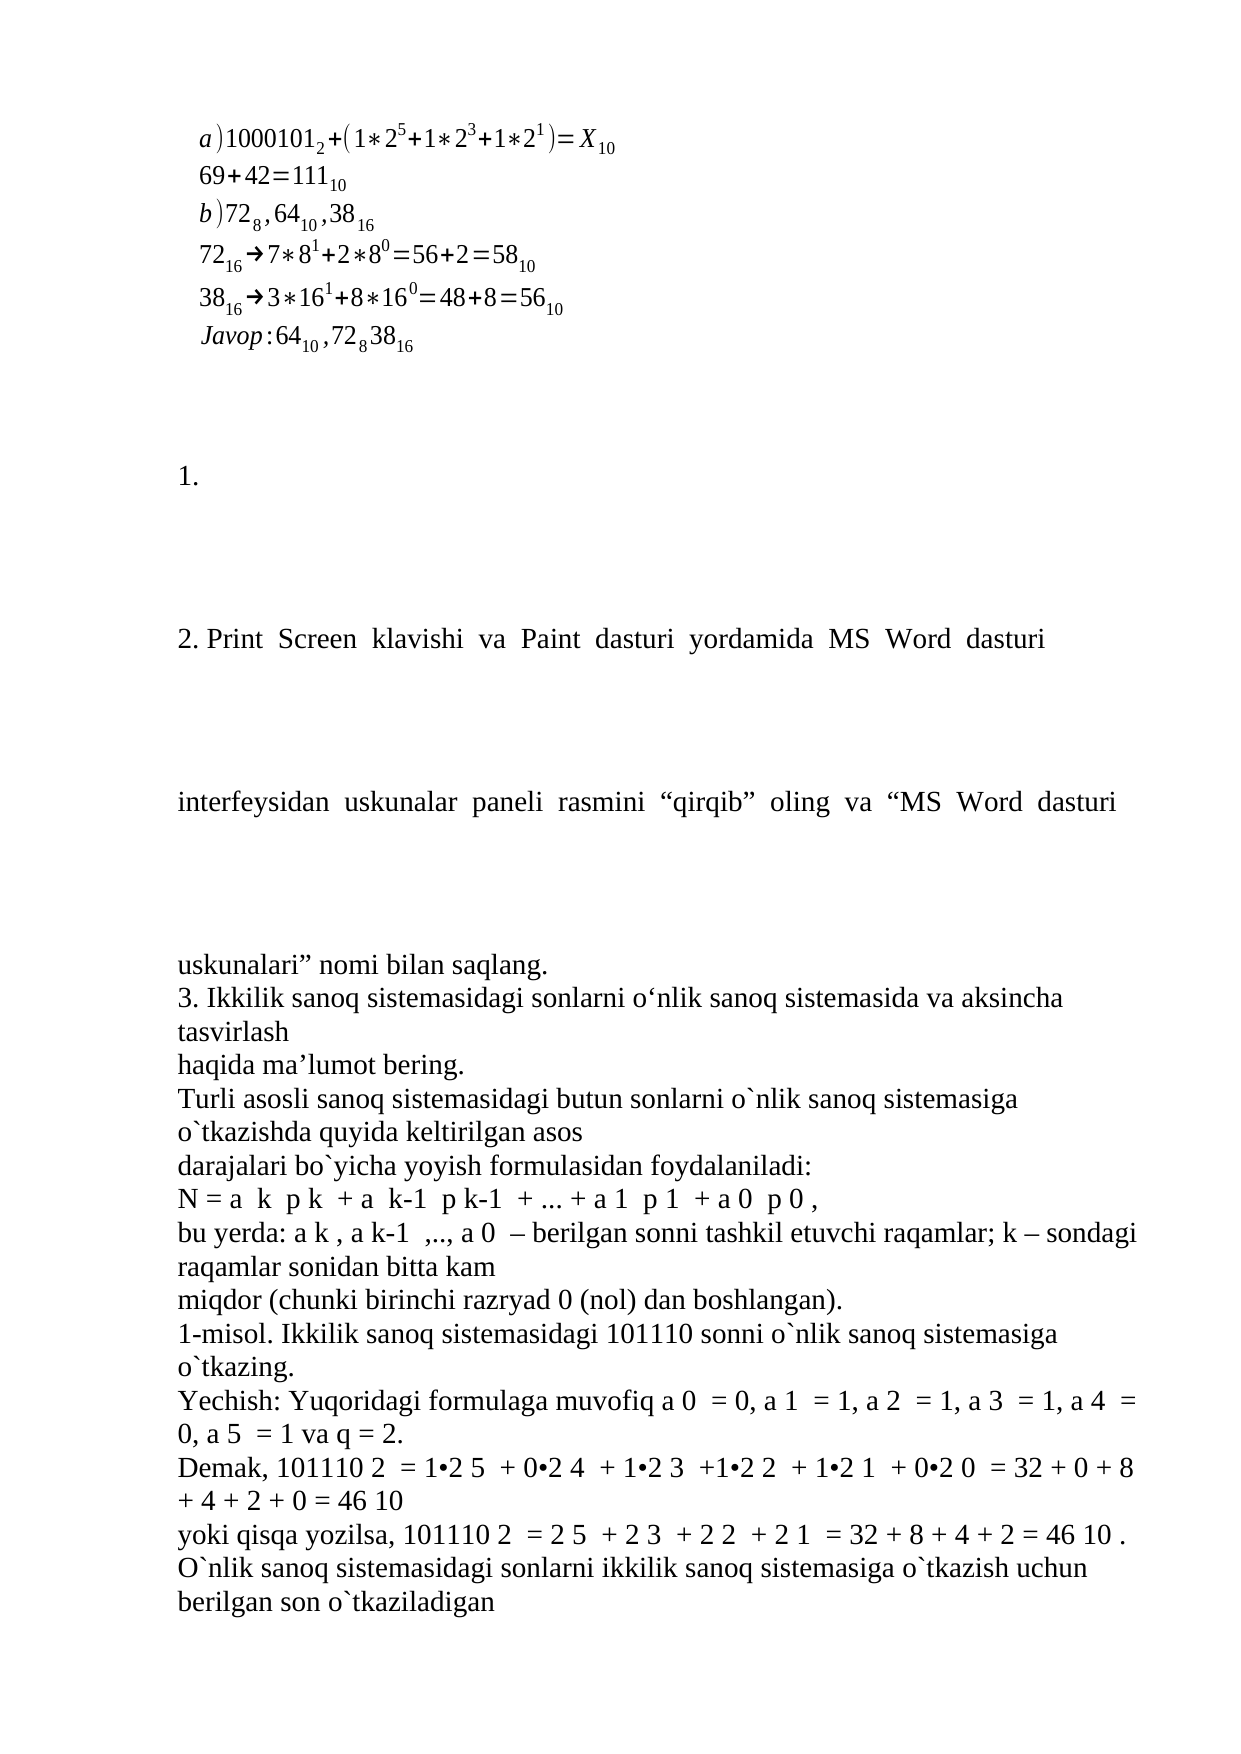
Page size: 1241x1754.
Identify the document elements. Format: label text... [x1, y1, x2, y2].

text Demak, 101110 2 = 1•2 5 + 0•2 4 + 1•2 3 +1•2 2 + 1•2 1 + 0•2 0 = 32 + 0 + 8 + 4 + 2 + 0 = 46 10 [177, 1450, 1152, 1517]
text 1. [177, 118, 1152, 492]
text Yechish: Yuqoridagi formulaga muvofiq a 0 = 0, a 1 = 1, a 2 = 1, a 3 = 1, a 4 = 0, a 5 = 1 va q = 2. [177, 1383, 1152, 1450]
text yoki qisqa yozilsa, 101110 2 = 2 5 + 2 3 + 2 2 + 2 1 = 32 + 8 + 4 + 2 = 46 10 . [177, 1517, 1152, 1551]
text miqdor (chunki birinchi razryad 0 (nol) dan boshlangan). [177, 1282, 1152, 1316]
text haqida ma’lumot bering. [177, 1047, 1152, 1081]
text 1-misol. Ikkilik sanoq sistemasidagi 101110 sonni o`nlik sanoq sistemasiga o`tkazing. [177, 1316, 1152, 1383]
text darajalari bo`yicha yoyish formulasidan foydalaniladi: [177, 1148, 1152, 1182]
text 2. Print Screen klavishi va Paint dasturi yordamida MS Word dasturi interfeysidan uskunalar paneli rasmini “qirqib” oling va “MS Word dasturi [177, 492, 1152, 817]
text 3. Ikkilik sanoq sistemasidagi sonlarni o‘nlik sanoq sistemasida va aksincha tasvirlash [177, 980, 1152, 1047]
text N = a k p k + a k-1 p k-1 + ... + a 1 p 1 + a 0 p 0 , [177, 1182, 1152, 1215]
text O`nlik sanoq sistemasidagi sonlarni ikkilik sanoq sistemasiga o`tkazish uchun berilgan son o`tkaziladigan [177, 1551, 1152, 1618]
text bu yerda: a k , a k-1 ,.., a 0 – berilgan sonni tashkil etuvchi raqamlar; k – sondagi raqamlar sonidan bitta kam [177, 1215, 1152, 1282]
text Turli asosli sanoq sistemasidagi butun sonlarni o`nlik sanoq sistemasiga o`tkazishda quyida keltirilgan asos [177, 1081, 1152, 1148]
text uskunalari” nomi bilan saqlang. [177, 817, 1152, 980]
